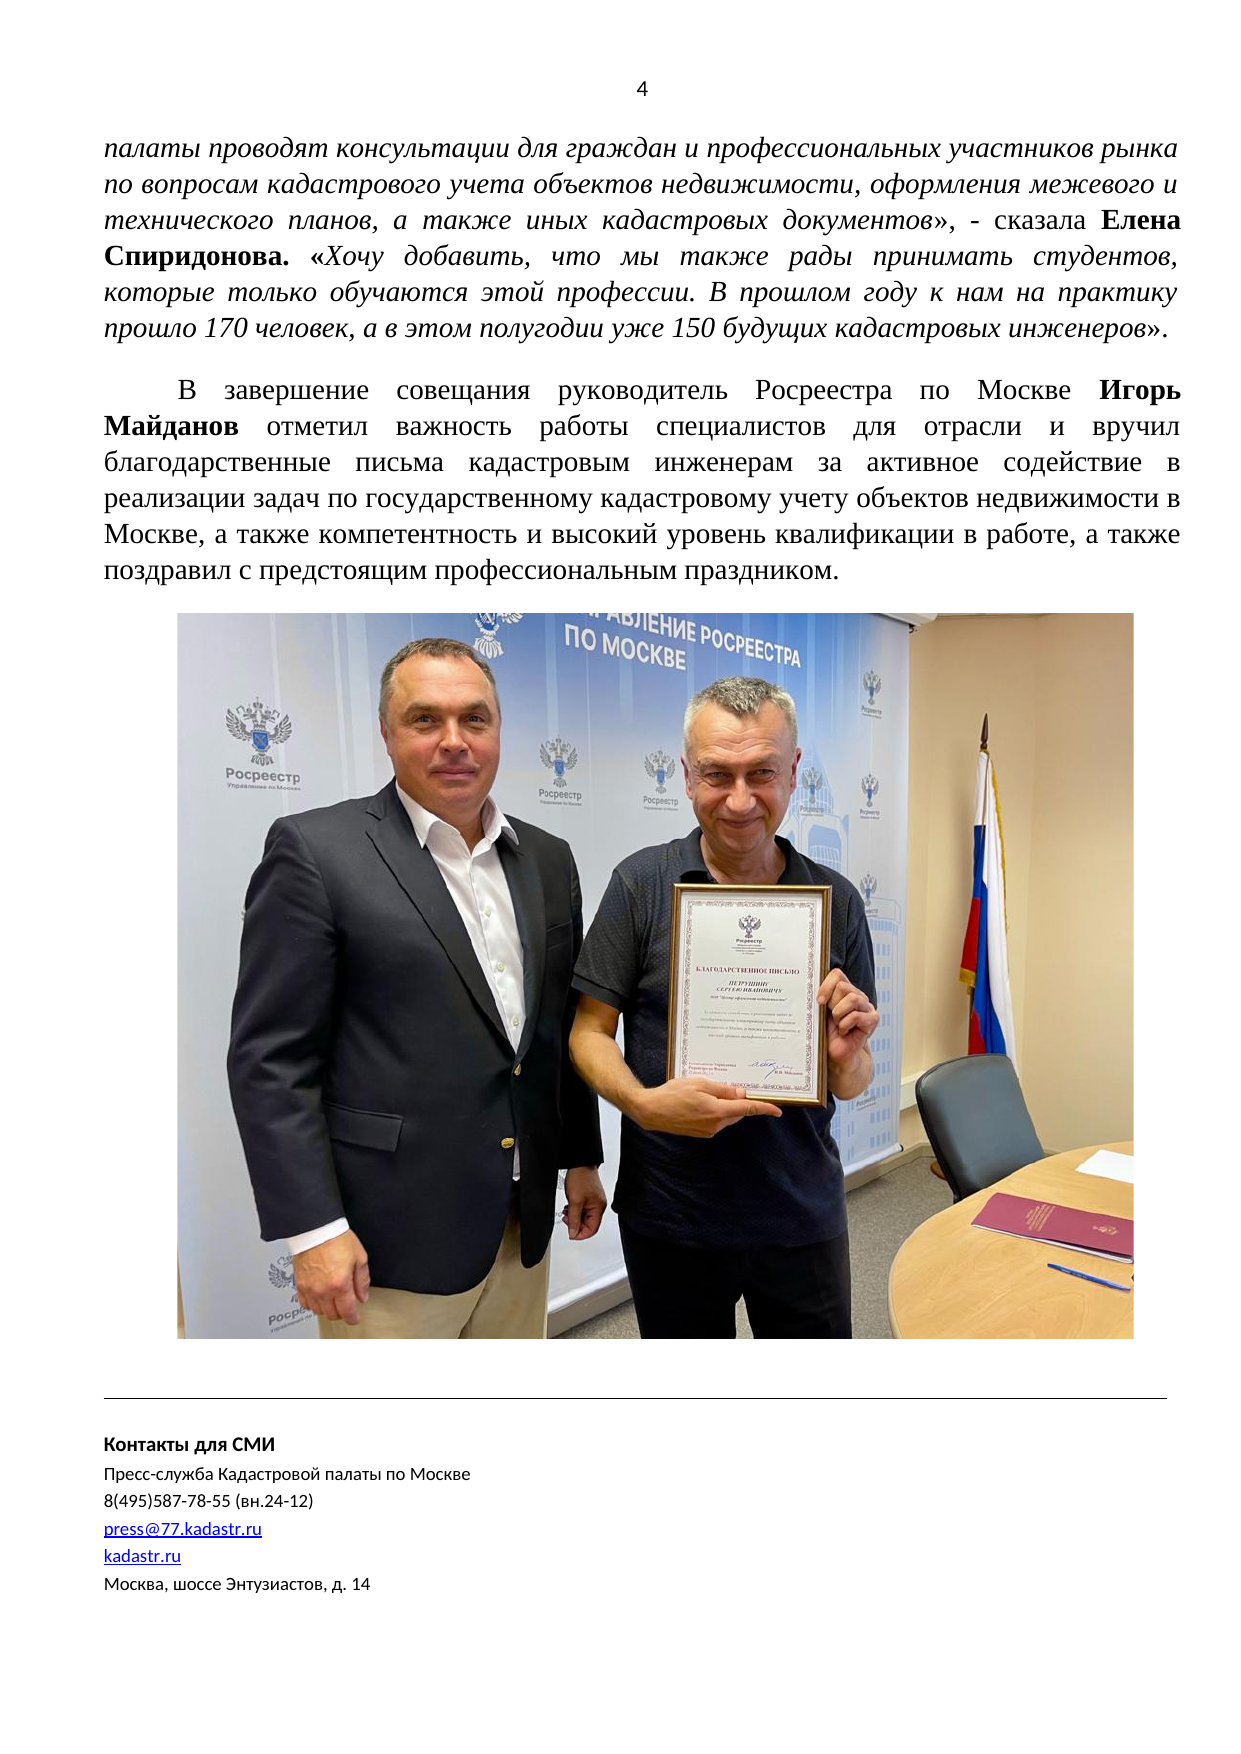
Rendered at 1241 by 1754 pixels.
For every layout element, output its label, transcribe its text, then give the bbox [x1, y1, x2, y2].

text В завершение совещания руководитель Росреестра по Москве Игорь Майданов отметил важность работы специалистов для отрасли и вручил благодарственные письма кадастровым инженерам за активное содействие в реализации задач по государственному кадастровому учету объектов недвижимости в Москве, а также компетентность и высокий уровень квалификации в работе, а также поздравил с предстоящим профессиональным праздником. [103, 372, 1181, 586]
text Москва, шоссе Энтузиастов, д. 14 [103, 1572, 1167, 1594]
text Контакты для СМИ [103, 1431, 1167, 1457]
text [103, 130, 1181, 344]
text press@77.kadastr.ru [103, 1517, 1167, 1539]
text 8(495)587-78-55 (вн.24-12) [103, 1489, 1167, 1512]
text Пресс-служба Кадастровой палаты по Москве [103, 1462, 1167, 1484]
text kadastr.ru [103, 1544, 1167, 1567]
picture [177, 613, 1134, 1339]
